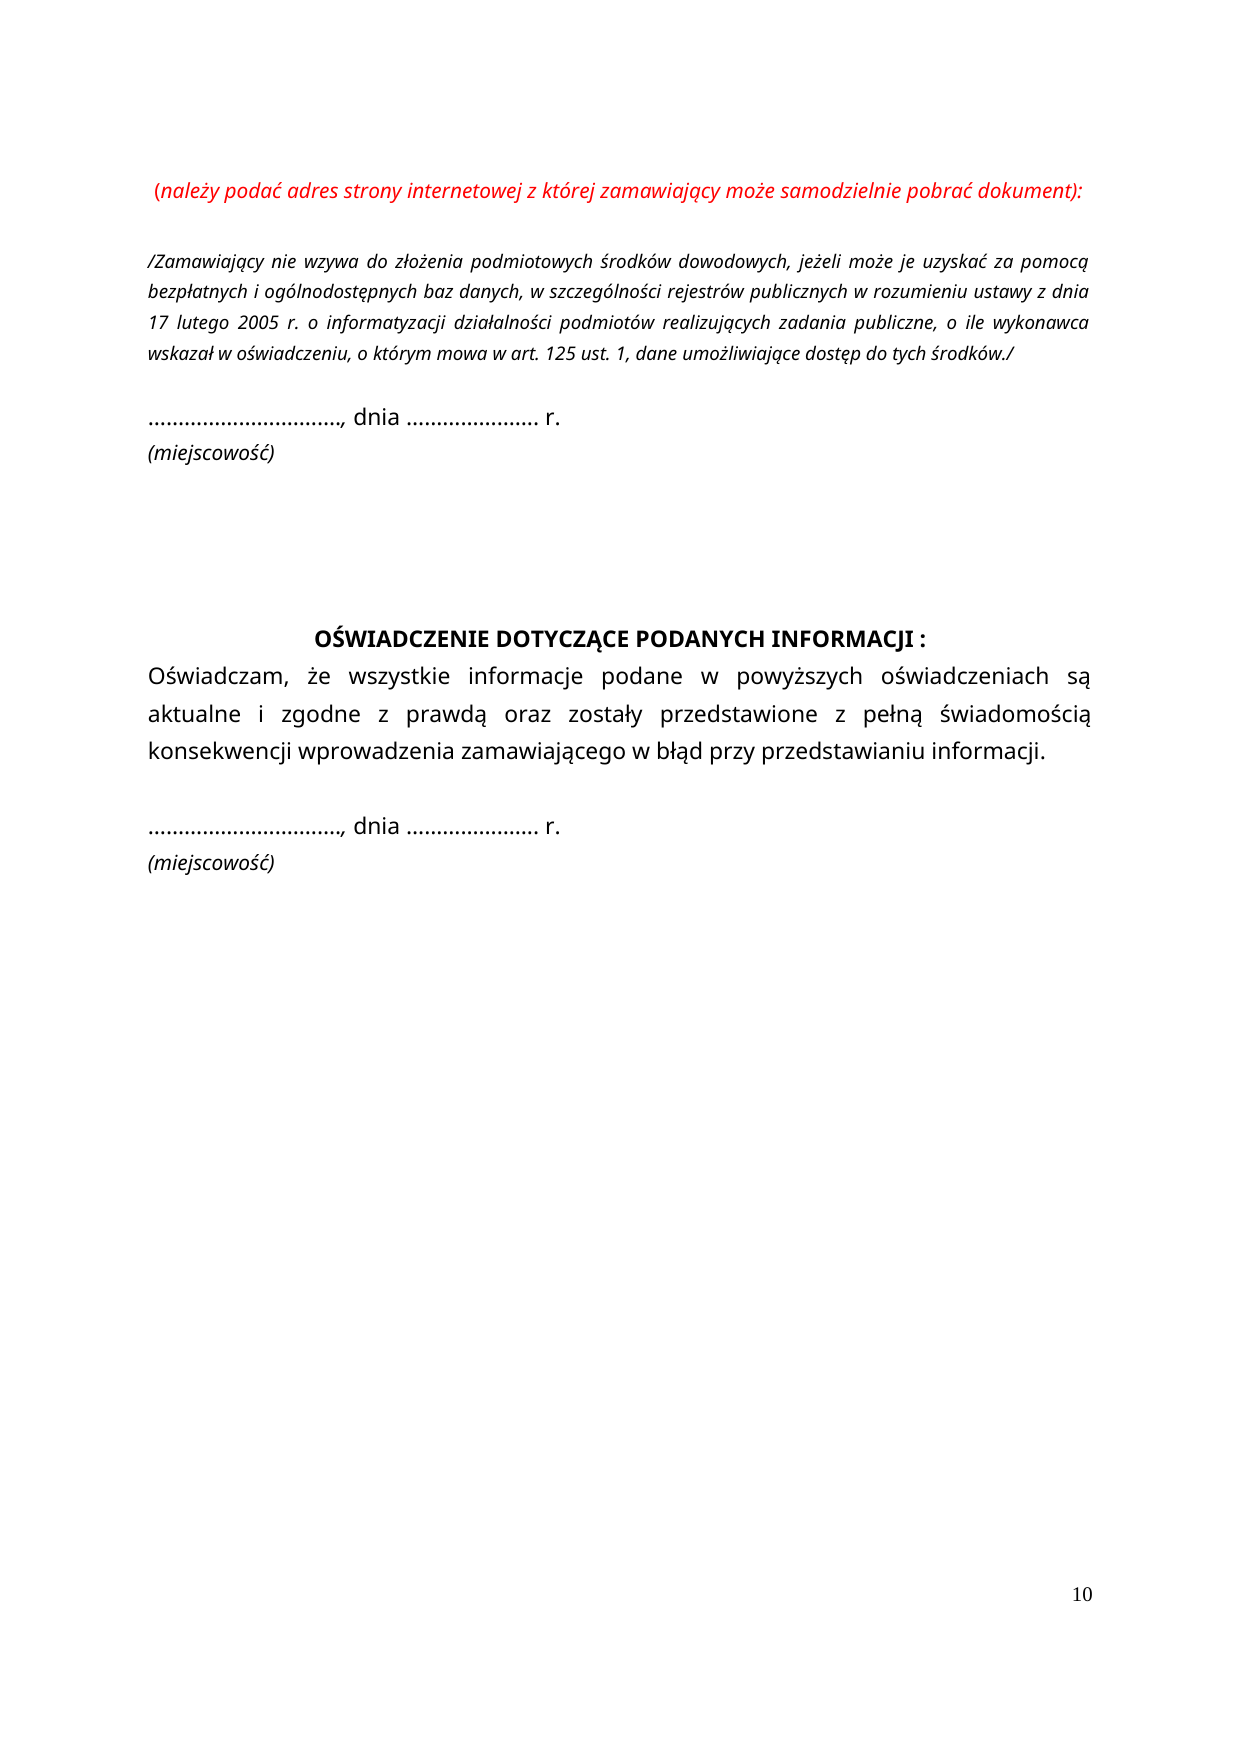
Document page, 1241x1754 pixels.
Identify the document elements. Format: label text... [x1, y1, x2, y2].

text Oświadczam, że wszystkie informacje podane w powyższych oświadczeniach są aktualne i zgodne z prawdą oraz zostały przedstawione z pełną świadomością konsekwencji wprowadzenia zamawiającego w błąd przy przedstawianiu informacji. [148, 660, 1092, 766]
text …………………….……., dnia …………………. r. [148, 401, 1092, 432]
text OŚWIADCZENIE DOTYCZĄCE PODANYCH INFORMACJI : [148, 623, 1092, 654]
text (miejscowość) [148, 438, 1092, 467]
text /Zamawiający nie wzywa do złożenia podmiotowych środków dowodowych, jeżeli może je uzyskać za pomocą bezpłatnych i ogólnodostępnych baz danych, w szczególności rejestrów publicznych w rozumieniu ustawy z dnia 17 lutego 2005 r. o informatyzacji działalności podmiotów realizujących zadania publiczne, o ile wykonawca wskazał w oświadczeniu, o którym mowa w art. 125 ust. 1, dane umożliwiające dostęp do tych środków./ [148, 248, 1092, 365]
text (miejscowość) [148, 848, 1092, 876]
text …………………….……., dnia …………………. r. [148, 810, 1092, 841]
text (należy podać adres strony internetowej z której zamawiający może samodzielnie pobrać dokument): [148, 176, 1092, 205]
